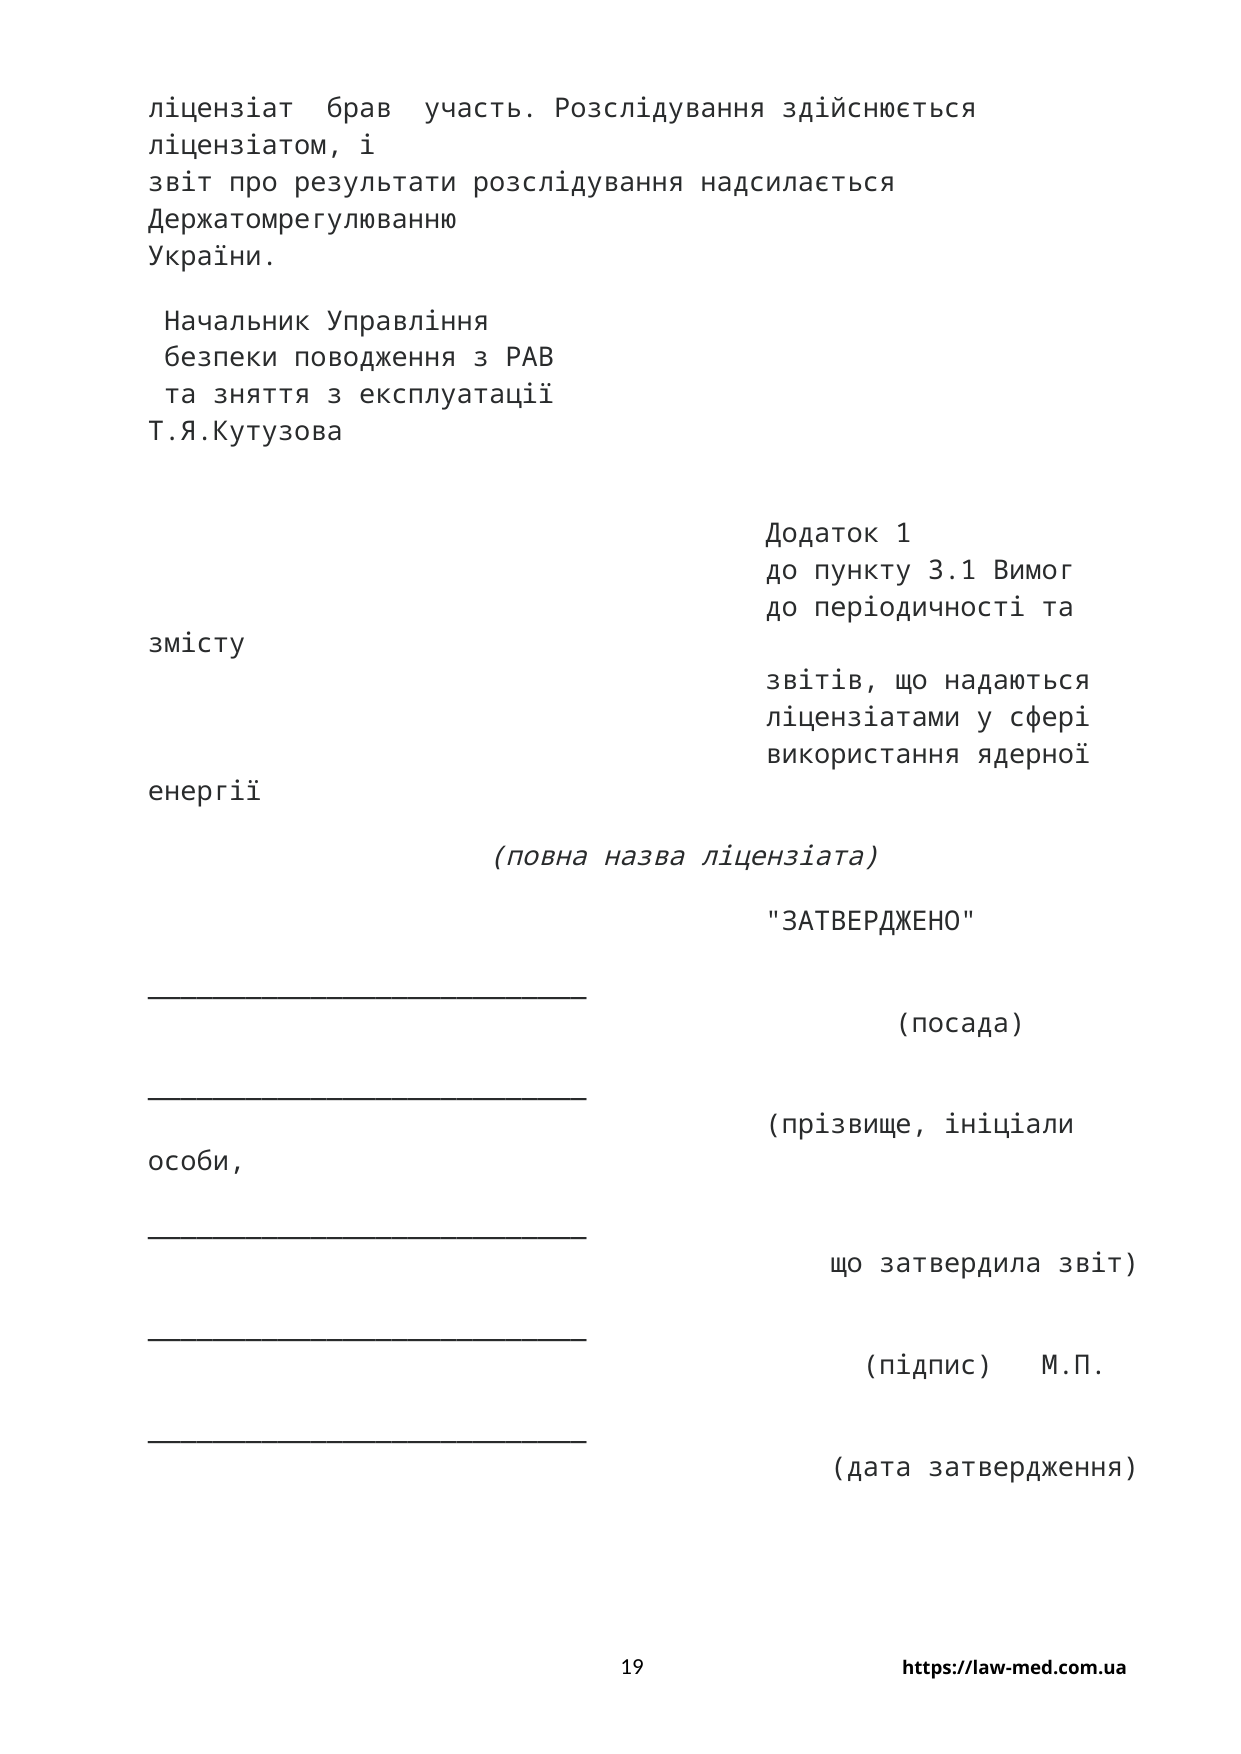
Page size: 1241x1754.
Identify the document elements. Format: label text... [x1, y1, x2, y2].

text Начальник Управління безпеки поводження з РАВ та зняття з експлуатації Т.Я.Кутузова [148, 301, 1152, 513]
text (повна назва ліцензіата) [148, 836, 1152, 901]
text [148, 88, 1152, 301]
text ___________________________ (прізвище, ініціали особи, [148, 1040, 1152, 1178]
text ___________________________ (підпис) М.П. [148, 1280, 1152, 1382]
text ___________________________ (дата затвердження) [148, 1382, 1152, 1586]
text "ЗАТВЕРДЖЕНО" [148, 901, 1152, 938]
text ___________________________ (посада) [148, 938, 1152, 1040]
text Додаток 1 до пункту 3.1 Вимог до періодичності та змісту звітів, що надаються ліцензіатами у сфері використання ядерної енергії [148, 513, 1152, 836]
text ___________________________ що затвердила звіт) [148, 1178, 1152, 1280]
